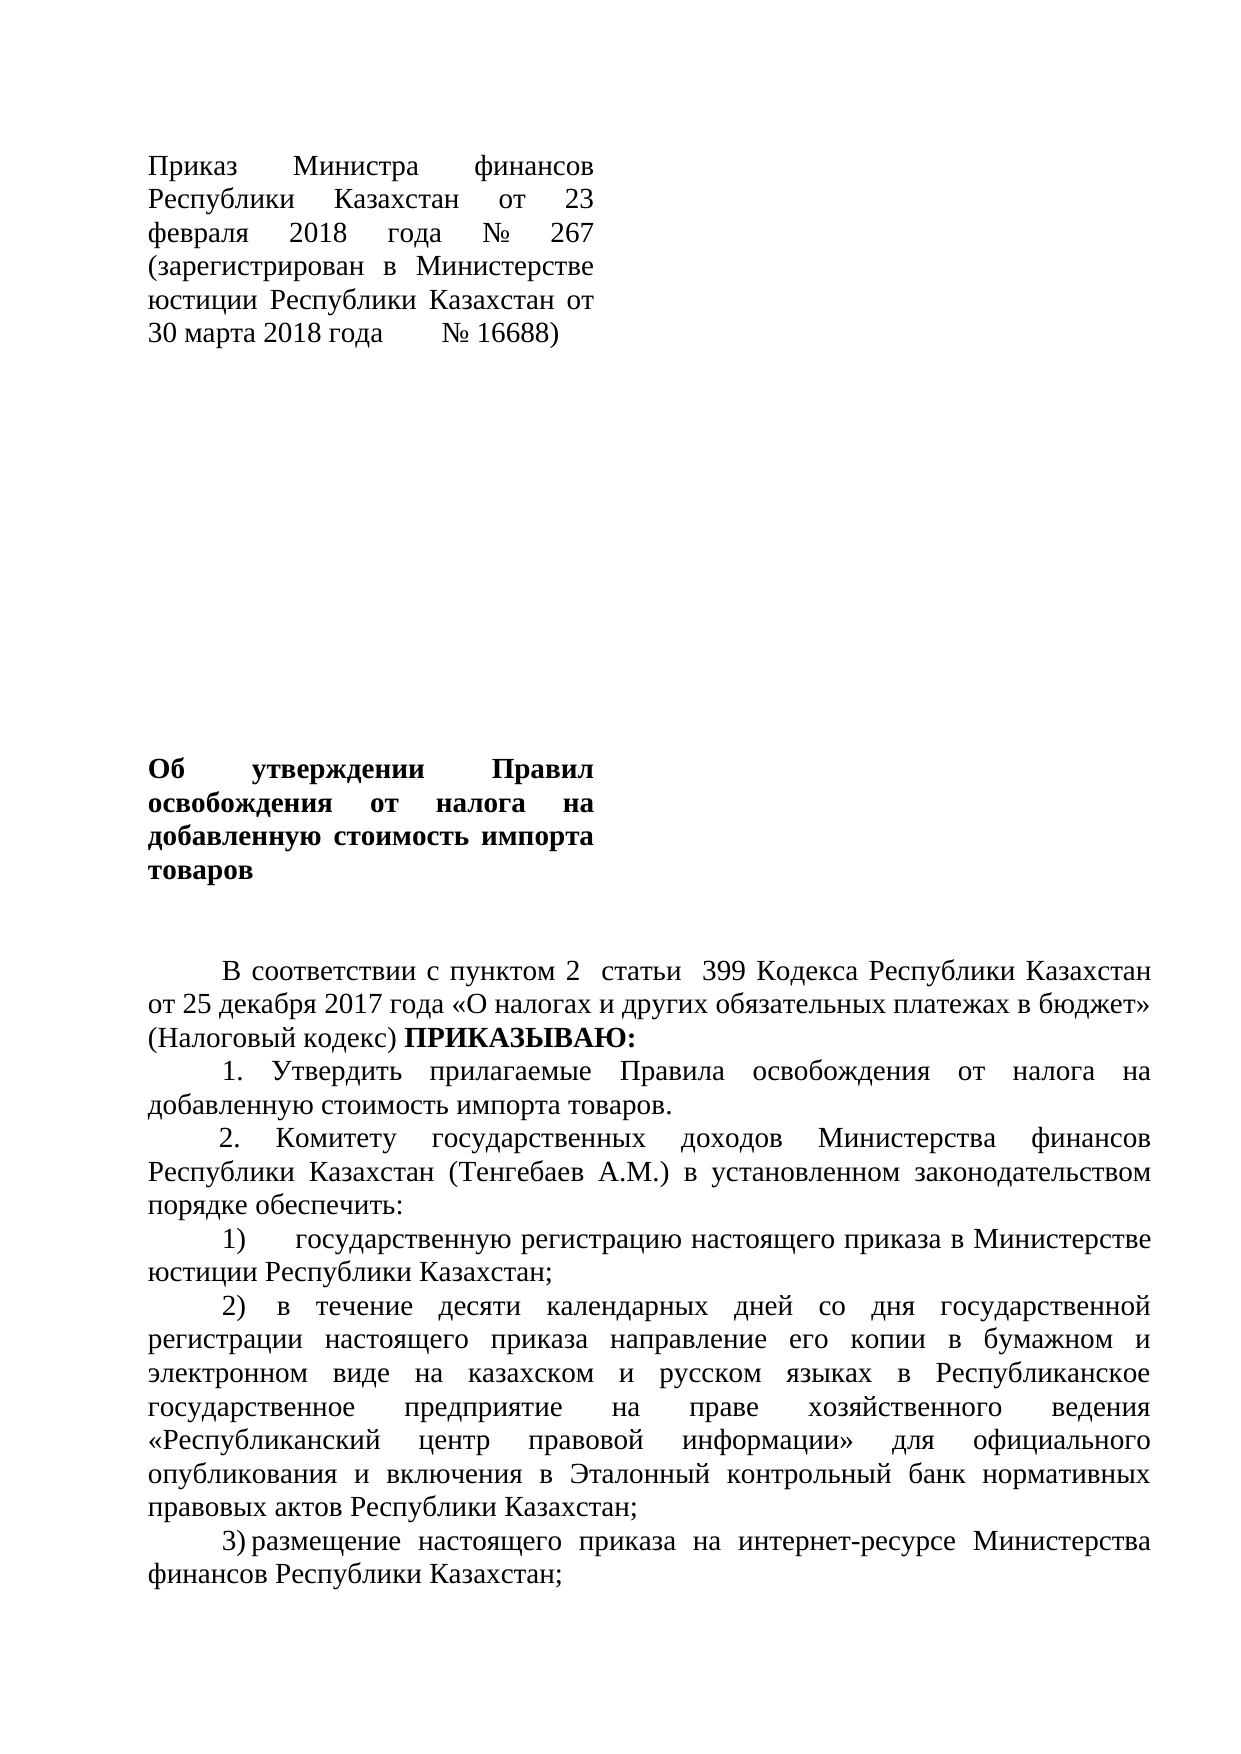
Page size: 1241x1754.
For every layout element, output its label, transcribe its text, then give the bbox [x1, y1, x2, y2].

text 1. Утвердить прилагаемые Правила освобождения от налога на добавленную стоимость импорта товаров. [148, 1053, 1152, 1120]
text 2. Комитету государственных доходов Министерства финансов Республики Казахстан (Тенгебаев А.М.) в установленном законодательством порядке обеспечить: [148, 1120, 1152, 1221]
table_header Приказ Министра финансов Республики Казахстан от 23 февраля 2018 года № 267 (зарегистрирован в Министерстве юстиции Республики Казахстан от 30 марта 2018 года № 16688) Об утверждении Правил освобождения от налога на добавленную стоимость импорта товаров [136, 148, 606, 886]
list государственную регистрацию настоящего приказа в Министерстве юстиции Республики Казахстан; [148, 1221, 1152, 1288]
list размещение настоящего приказа на интернет-ресурсе Министерства финансов Республики Казахстан; [148, 1523, 1152, 1590]
text В соответствии с пунктом 2 статьи 399 Кодекса Республики Казахстан от 25 декабря 2017 года «О налогах и других обязательных платежах в бюджет» (Налоговый кодекс) ПРИКАЗЫВАЮ: [148, 953, 1152, 1053]
list в течение десяти календарных дней со дня государственной регистрации настоящего приказа направление его копии в бумажном и электронном виде на казахском и русском языках в Республиканское государственное предприятие на праве хозяйственного ведения «Республиканский центр правовой информации» для официального опубликования и включения в Эталонный контрольный банк нормативных правовых актов Республики Казахстан; [148, 1288, 1152, 1523]
